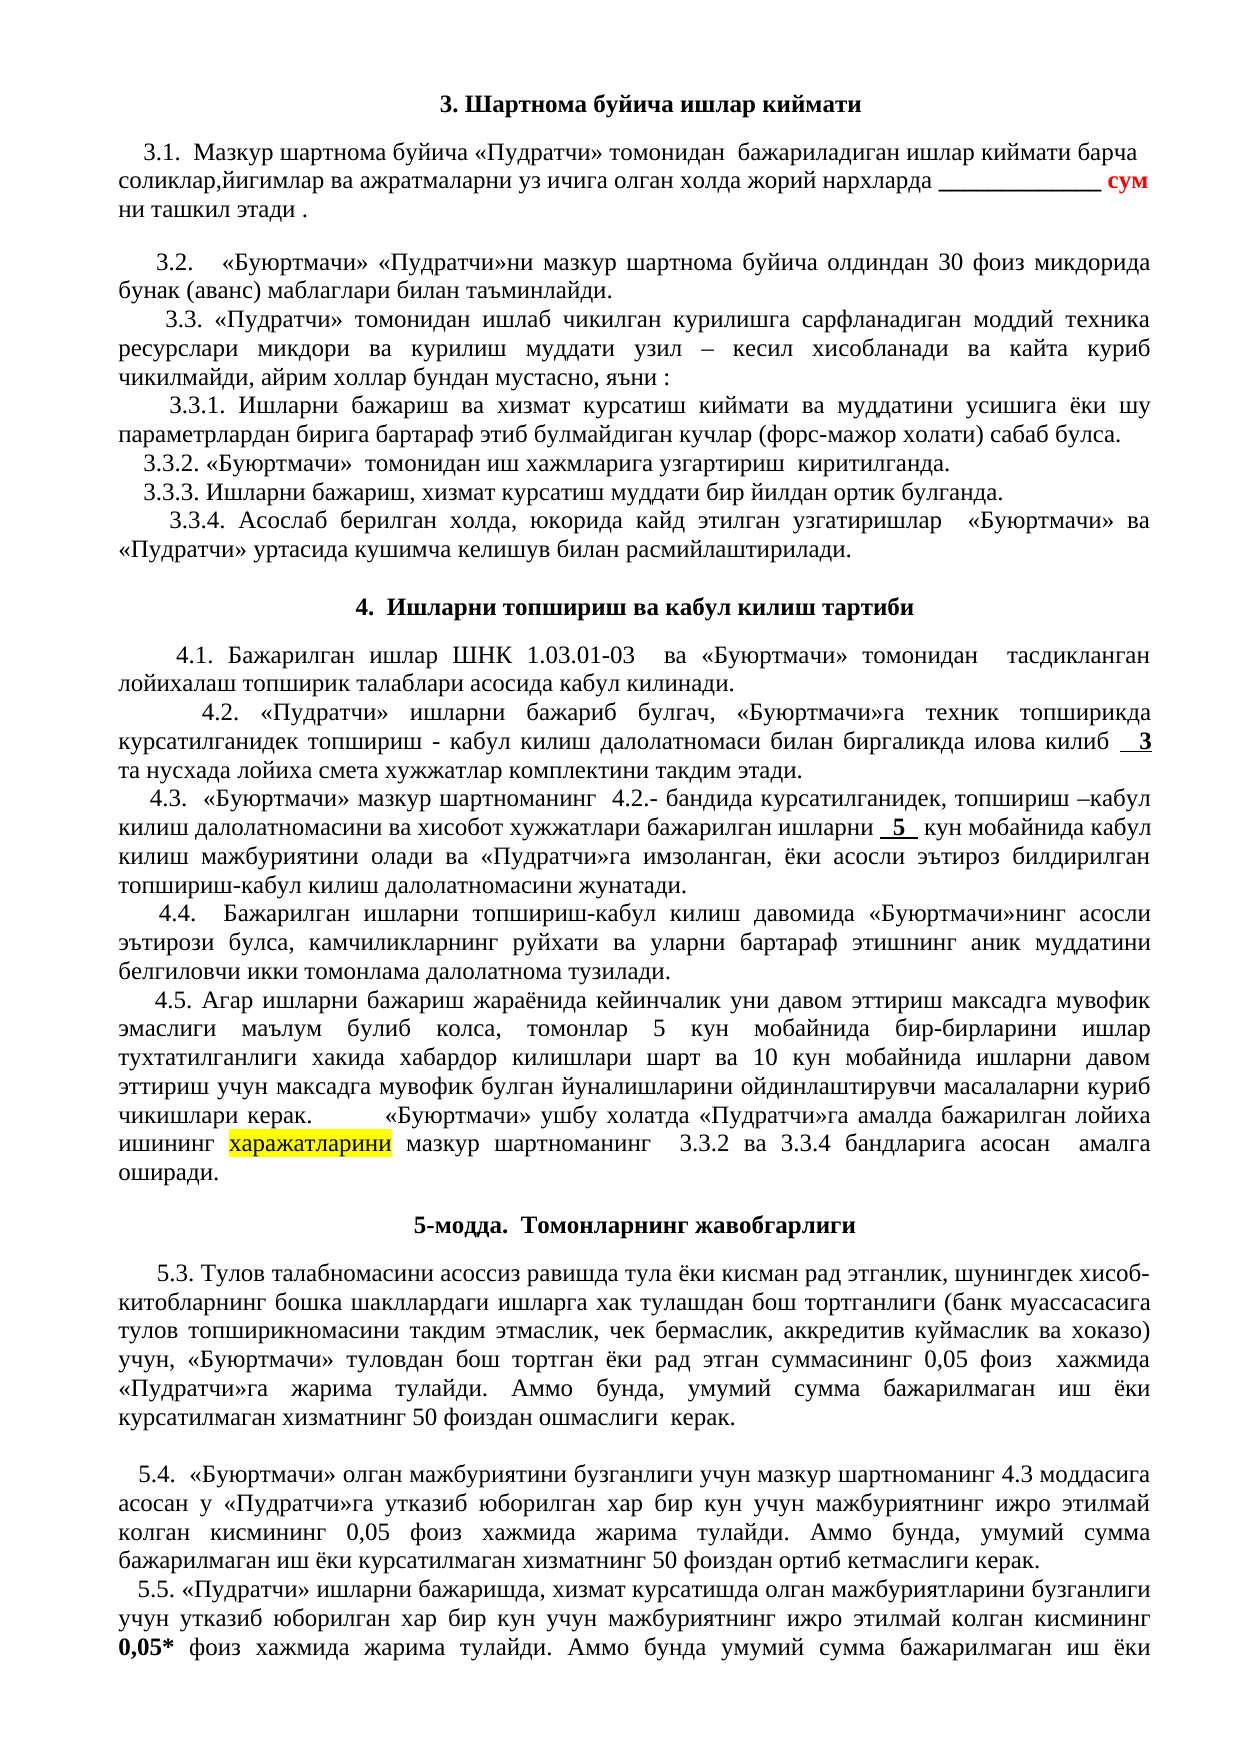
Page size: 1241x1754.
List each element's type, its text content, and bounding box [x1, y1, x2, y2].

text 3.3.2. «Буюртмачи» томонидан иш хажмларига узгартириш киритилганда. [118, 448, 1152, 477]
text 3.3.4. Асослаб берилган холда, юкорида кайд этилган узгатиришлар «Буюртмачи» ва «Пудратчи» уртасида кушимча келишув билан расмийлаштирилади. [118, 506, 1152, 563]
text 3.1. Мазкур шартнома буйича «Пудратчи» томонидан бажариладиган ишлар киймати барча соликлар,йигимлар ва ажратмаларни уз ичига олган холда жорий нархларда _____________ сум ни ташкил этади . [118, 137, 1152, 223]
text 4.5. Агар ишларни бажариш жараёнида кейинчалик уни давом эттириш максадга мувофик эмаслиги маълум булиб колса, томонлар 5 кун мобайнида бир-бирларини ишлар тухтатилганлиги хакида хабардор килишлари шарт ва 10 кун мобайнида ишларни давом эттириш учун максадга мувофик булган йуналишларини ойдинлаштирувчи масалаларни куриб чикишлари керак. «Буюртмачи» ушбу холатда «Пудратчи»га амалда бажарилган лойиха ишининг харажатларини мазкур шартноманинг 3.3.2 ва 3.3.4 бандларига асосан амалга оширади. [118, 985, 1152, 1186]
text 4.2. «Пудратчи» ишларни бажариб булгач, «Буюртмачи»га техник топширикда курсатилганидек топшириш - кабул килиш далолатномаси билан биргаликда илова килиб 3 та нусхада лойиха смета хужжатлар комплектини такдим этади. [118, 697, 1152, 783]
text 4.1. Бажарилган ишлар ШНК 1.03.01-03 ва «Буюртмачи» томонидан тасдикланган лойихалаш топширик талаблари асосида кабул килинади. [118, 640, 1152, 697]
text 3.2. «Буюртмачи» «Пудратчи»ни мазкур шартнома буйича олдиндан 30 фоиз микдорида бунак (аванс) маблаглари билан таъминлайди. [118, 247, 1152, 304]
text 3.3. «Пудратчи» томонидан ишлаб чикилган курилишга сарфланадиган моддий техника ресурслари микдори ва курилиш муддати узил – кесил хисобланади ва кайта куриб чикилмайди, айрим холлар бундан мустасно, яъни : [118, 304, 1152, 391]
text 3.3.3. Ишларни бажариш, хизмат курсатиш муддати бир йилдан ортик булганда. [118, 477, 1152, 506]
text 5.4. «Буюртмачи» олган мажбуриятини бузганлиги учун мазкур шартноманинг 4.3 моддасига асосан у «Пудратчи»га утказиб юборилган хар бир кун учун мажбуриятнинг ижро этилмай колган кисмининг 0,05 фоиз хажмида жарима тулайди. Аммо бунда, умумий сумма бажарилмаган иш ёки курсатилмаган хизматнинг 50 фоиздан ортиб кетмаслиги керак. [118, 1459, 1152, 1574]
text 4.3. «Буюртмачи» мазкур шартноманинг 4.2.- бандида курсатилганидек, топшириш –кабул килиш далолатномасини ва хисобот хужжатлари бажарилган ишларни 5 кун мобайнида кабул килиш мажбуриятини олади ва «Пудратчи»га имзоланган, ёки асосли эътироз билдирилган топшириш-кабул килиш далолатномасини жунатади. [118, 783, 1152, 898]
text 3.3.1. Ишларни бажариш ва хизмат курсатиш киймати ва муддатини усишига ёки шу параметрлардан бирига бартараф этиб булмайдиган кучлар (форс-мажор холати) сабаб булса. [118, 391, 1152, 448]
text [118, 1574, 1152, 1661]
text 4. Ишларни топшириш ва кабул килиш тартиби [118, 592, 1152, 621]
text 4.4. Бажарилган ишларни топшириш-кабул килиш давомида «Буюртмачи»нинг асосли эътирози булса, камчиликларнинг руйхати ва уларни бартараф этишнинг аник муддатини белгиловчи икки томонлама далолатнома тузилади. [118, 898, 1152, 985]
text 5.3. Тулов талабномасини асоссиз равишда тула ёки кисман рад этганлик, шунингдек хисоб-китобларнинг бошка шакллардаги ишларга хак тулашдан бош тортганлиги (банк муассасасига тулов топширикномасини такдим этмаслик, чек бермаслик, аккредитив куймаслик ва хоказо) учун, «Буюртмачи» туловдан бош тортган ёки рад этган суммасининг 0,05 фоиз хажмида «Пудратчи»га жарима тулайди. Аммо бунда, умумий сумма бажарилмаган иш ёки курсатилмаган хизматнинг 50 фоиздан ошмаслиги керак. [118, 1258, 1152, 1431]
text 5-модда. Томонларнинг жавобгарлиги [118, 1210, 1152, 1239]
text 3. Шартнома буйича ишлар киймати [149, 89, 1152, 117]
